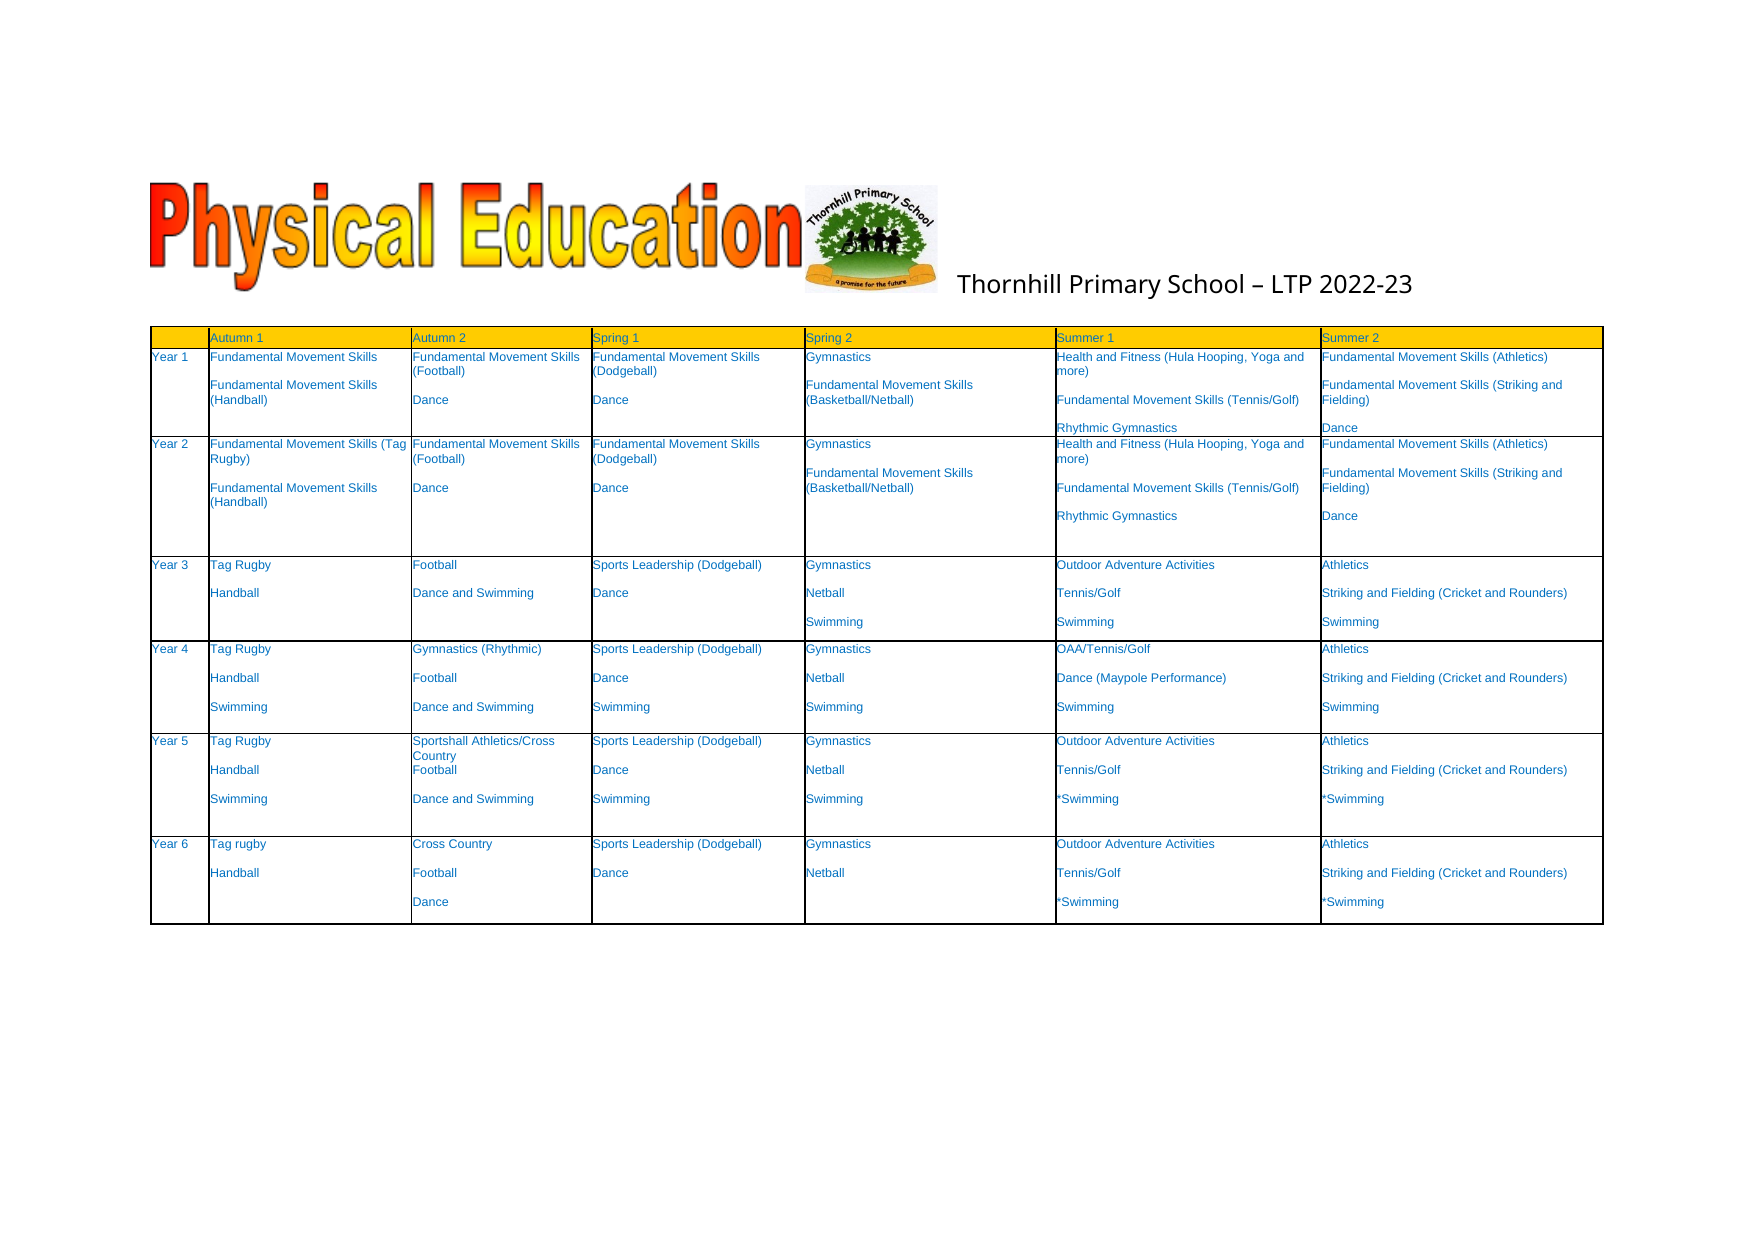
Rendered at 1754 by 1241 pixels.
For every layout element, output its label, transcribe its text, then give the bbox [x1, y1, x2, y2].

table_cell Sports Leadership (Dodgeball) Dance Swimming [593, 642, 804, 732]
table_header Summer 2 [1322, 327, 1602, 348]
table_cell Gymnastics Fundamental Movement Skills (Basketball/Netball) [806, 437, 1055, 556]
table_cell Fundamental Movement Skills (Tag Rugby) Fundamental Movement Skills (Handball) [210, 437, 411, 556]
table_cell Fundamental Movement Skills (Athletics) Fundamental Movement Skills (Striking and Fielding) Dance [1322, 437, 1602, 556]
table_cell Athletics Striking and Fielding (Cricket and Rounders) *Swimming [1322, 837, 1602, 923]
table_cell Gymnastics Netball [806, 837, 1055, 923]
table_cell Year 5 [152, 734, 208, 836]
table_cell Year 6 [152, 837, 208, 923]
table_cell Fundamental Movement Skills (Athletics) Fundamental Movement Skills (Striking and Fielding) Dance [1322, 349, 1602, 436]
table_header Autumn 1 [210, 327, 411, 348]
table_cell Fundamental Movement Skills (Dodgeball) Dance [593, 349, 804, 436]
table_cell Year 1 [152, 349, 208, 436]
table_cell Gymnastics Netball Swimming [806, 734, 1055, 836]
table_cell Outdoor Adventure Activities Tennis/Golf Swimming [1057, 557, 1320, 640]
table_cell Sports Leadership (Dodgeball) Dance Swimming [593, 734, 804, 836]
table_cell Gymnastics Netball Swimming [806, 557, 1055, 640]
table_cell Fundamental Movement Skills (Football) Dance [412, 437, 591, 556]
table_cell Sports Leadership (Dodgeball) Dance [593, 557, 804, 640]
table_cell Athletics Striking and Fielding (Cricket and Rounders) Swimming [1322, 642, 1602, 732]
table_cell Fundamental Movement Skills (Football) Dance [412, 349, 591, 436]
table_cell Health and Fitness (Hula Hooping, Yoga and more) Fundamental Movement Skills (Tennis/Golf) Rhythmic Gymnastics [1057, 437, 1320, 556]
table_cell Football Dance and Swimming [412, 557, 591, 640]
picture [150, 180, 938, 293]
table_cell OAA/Tennis/Golf Dance (Maypole Performance) Swimming [1057, 642, 1320, 732]
table_header Summer 1 [1057, 327, 1321, 348]
table_cell Sports Leadership (Dodgeball) Dance [593, 837, 804, 923]
table_cell Sportshall Athletics/Cross Country Football Dance and Swimming [412, 734, 591, 836]
table_header Spring 1 [593, 327, 805, 348]
table_cell Fundamental Movement Skills Fundamental Movement Skills (Handball) [210, 349, 411, 436]
table_cell Outdoor Adventure Activities Tennis/Golf *Swimming [1057, 837, 1320, 923]
table_header Autumn 2 [412, 327, 592, 348]
table_cell Athletics Striking and Fielding (Cricket and Rounders) *Swimming [1322, 734, 1602, 836]
table_cell Fundamental Movement Skills (Dodgeball) Dance [593, 437, 804, 556]
table_header Spring 2 [806, 327, 1056, 348]
table_cell Gymnastics Netball Swimming [806, 642, 1055, 732]
table_cell Gymnastics (Rhythmic) Football Dance and Swimming [412, 642, 591, 732]
table_cell Athletics Striking and Fielding (Cricket and Rounders) Swimming [1322, 557, 1602, 640]
table_cell Outdoor Adventure Activities Tennis/Golf *Swimming [1057, 734, 1320, 836]
table_header [152, 327, 209, 348]
table_cell Tag Rugby Handball Swimming [210, 734, 411, 836]
table_cell Tag Rugby Handball Swimming [210, 642, 411, 732]
table_cell Year 2 [152, 437, 208, 556]
table_cell Health and Fitness (Hula Hooping, Yoga and more) Fundamental Movement Skills (Tennis/Golf) Rhythmic Gymnastics [1057, 349, 1320, 436]
table_cell Tag rugby Handball [210, 837, 411, 923]
table_cell Year 3 [152, 557, 208, 640]
table_cell Gymnastics Fundamental Movement Skills (Basketball/Netball) [806, 349, 1055, 436]
table_cell Year 4 [152, 642, 208, 732]
table_cell Cross Country Football Dance [412, 837, 591, 923]
table_cell Tag Rugby Handball [210, 557, 411, 640]
